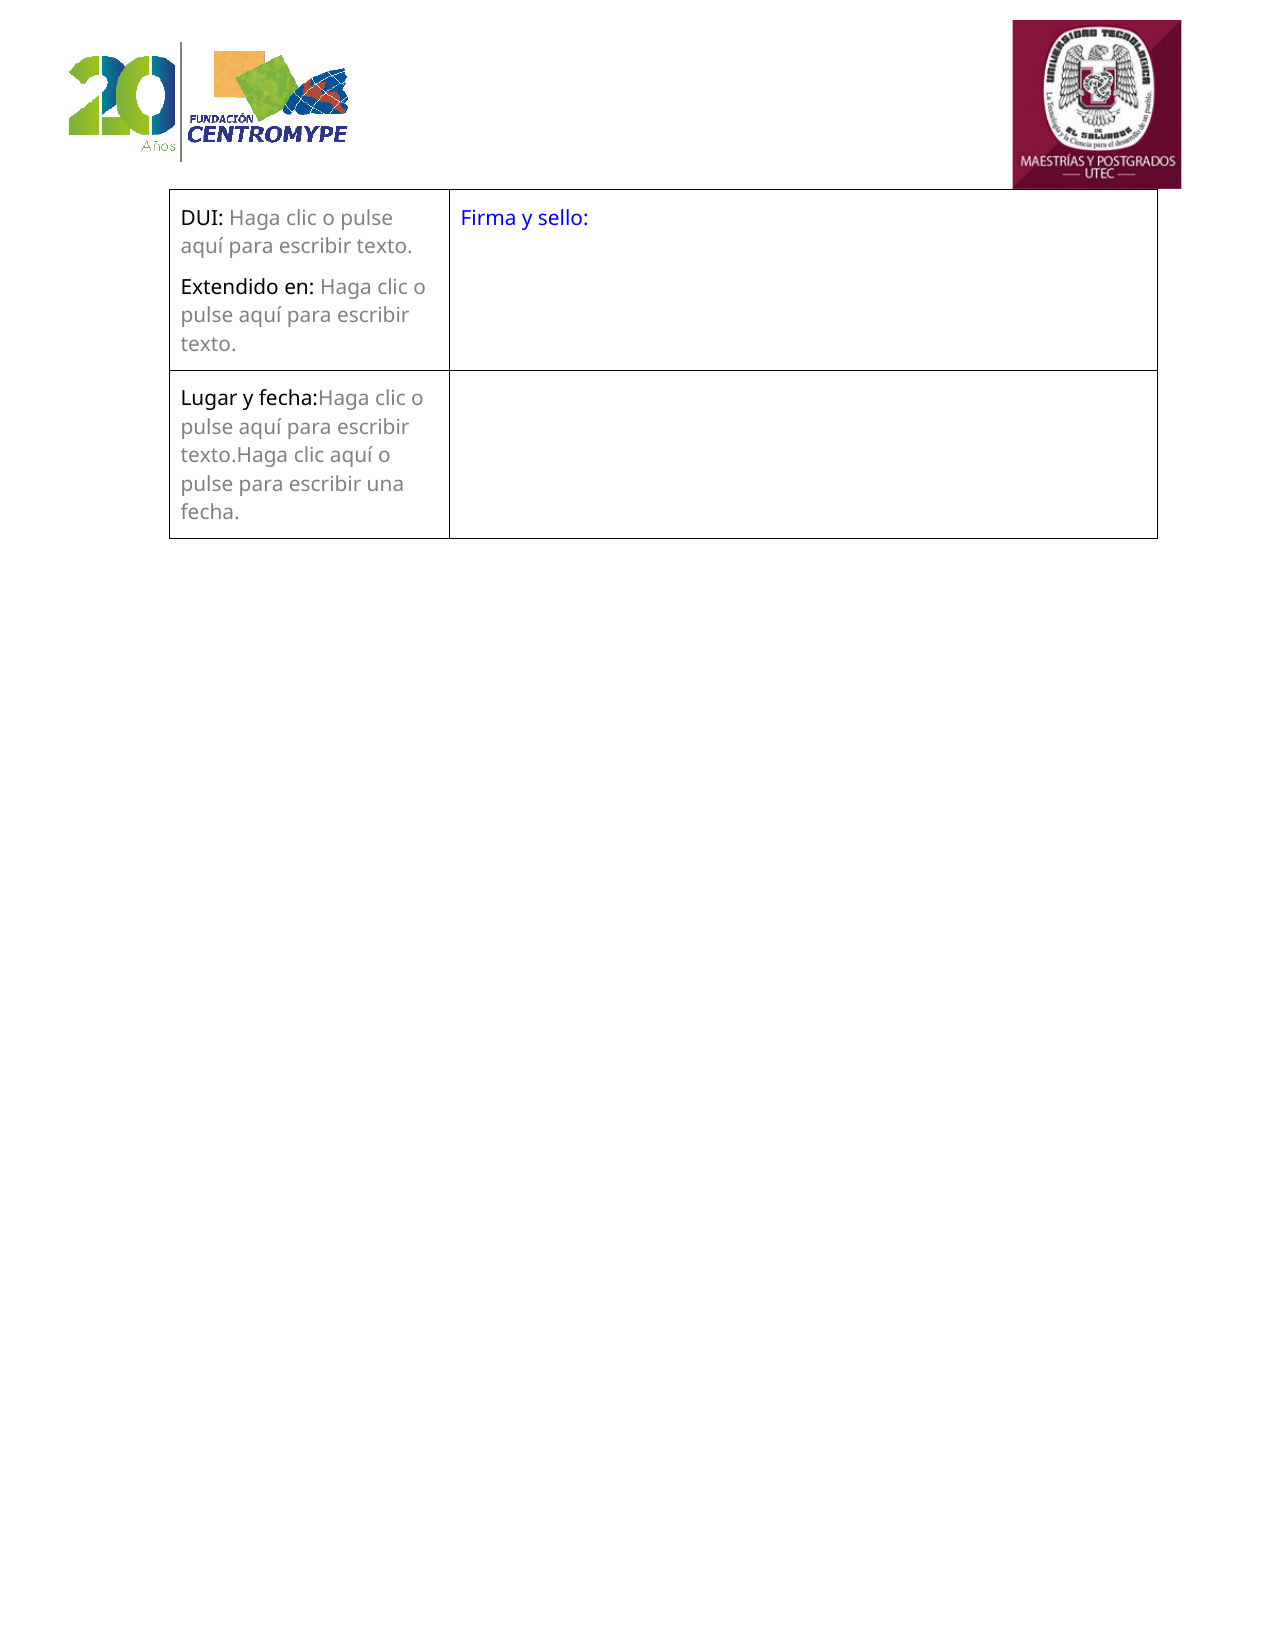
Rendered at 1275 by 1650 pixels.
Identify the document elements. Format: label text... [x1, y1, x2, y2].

table_cell Lugar y fecha: [170, 371, 449, 538]
table_cell [450, 371, 1157, 538]
picture [1012, 20, 1182, 189]
picture [68, 14, 357, 185]
table_cell Firma y sello: [450, 190, 1157, 370]
table_cell DUI: Extendido en: [170, 190, 449, 370]
